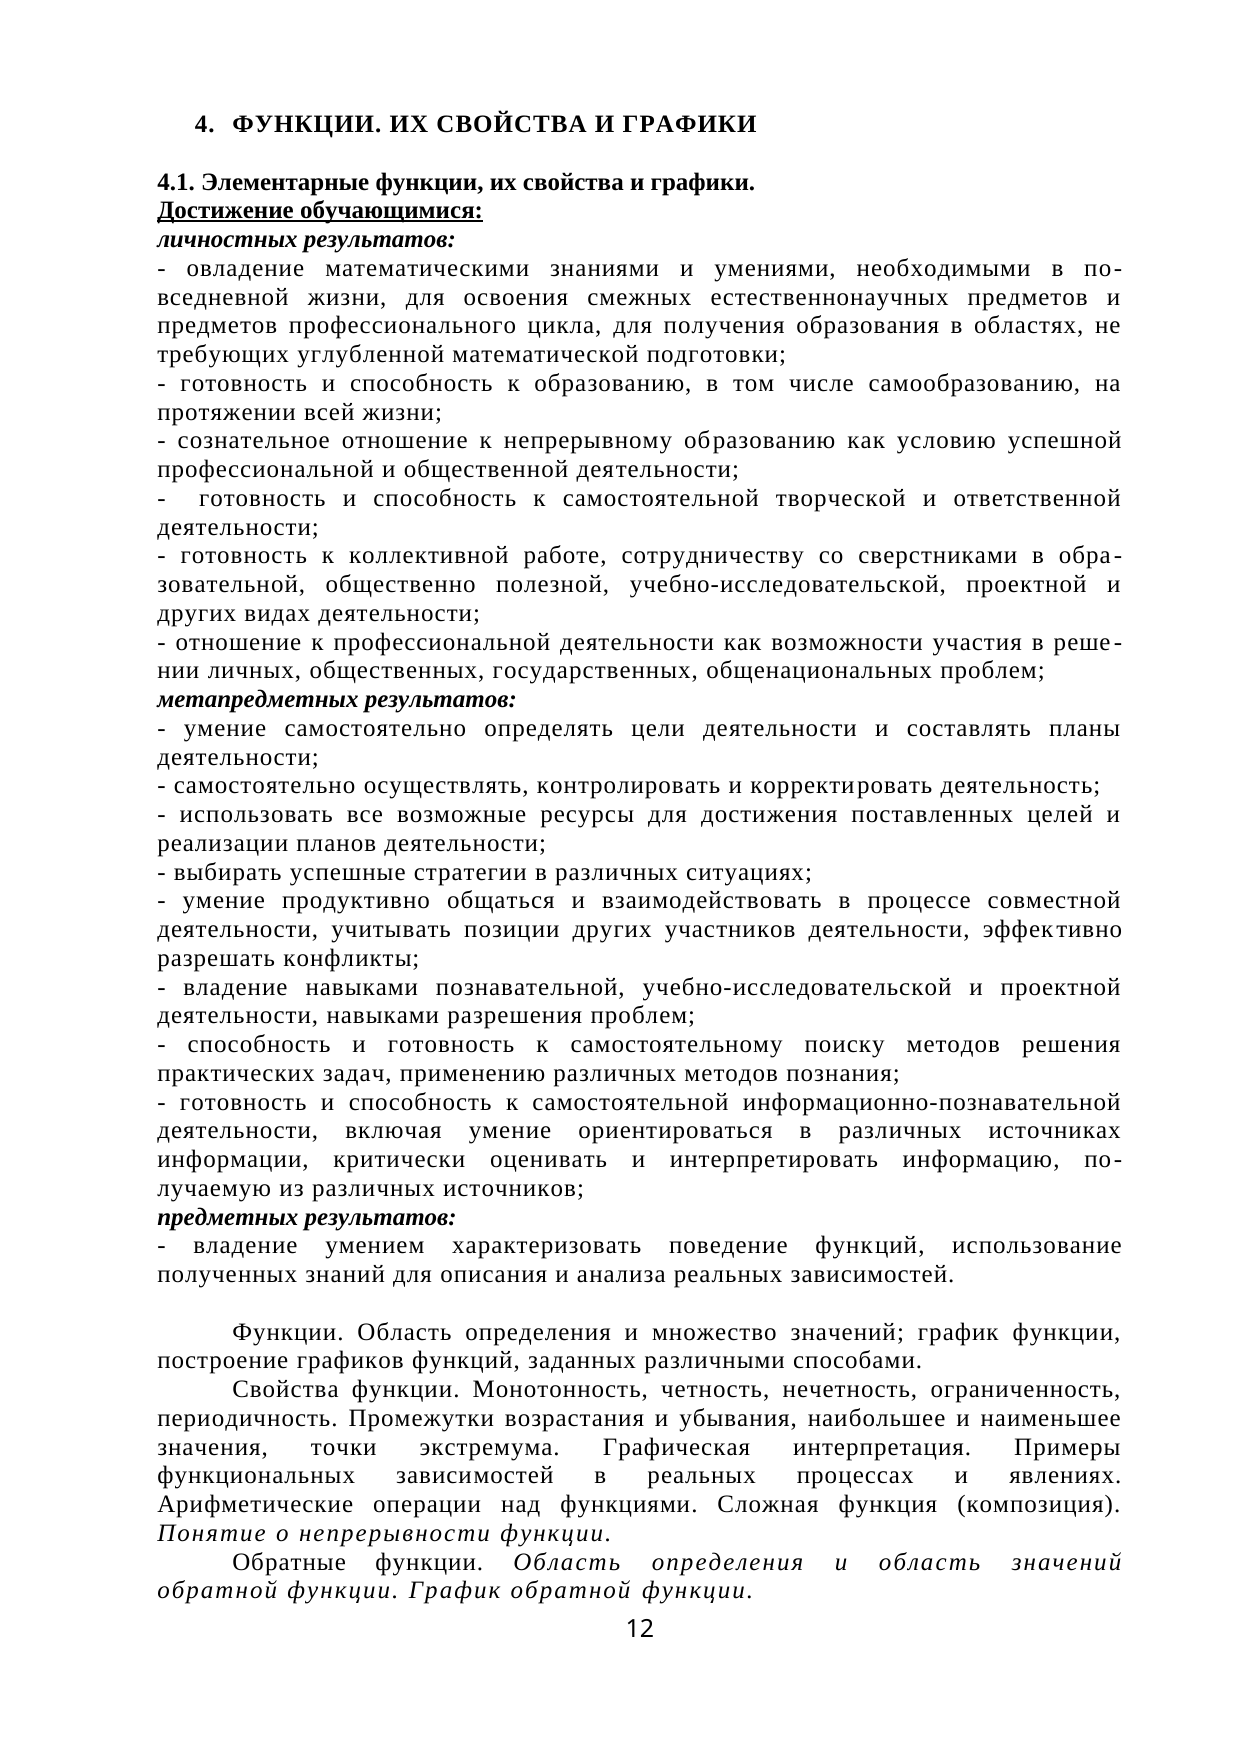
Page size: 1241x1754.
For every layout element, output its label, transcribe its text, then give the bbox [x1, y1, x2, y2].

text Функции. Область определения и множество значений; график функции, построение графиков функций, заданных различными способами. [157, 1317, 1122, 1374]
text - умение продуктивно общаться и взаимодействовать в процессе совместной деятельности, учитывать позиции других участников деятельности, эффективно разрешать конфликты; [157, 885, 1122, 972]
text - умение самостоятельно определять цели деятельности и составлять планы деятельности; [157, 713, 1122, 770]
text - сознательное отношение к непрерывному образованию как условию успешной профессиональной и общественной деятельности; [157, 425, 1122, 483]
text метапредметных результатов: [157, 684, 1122, 713]
text - владение умением характеризовать поведение функций, использование полученных знаний для описания и анализа реальных зависимостей. [157, 1230, 1122, 1288]
text - отношение к профессиональной деятельности как возможности участия в решении личных, общественных, государственных, общенациональных проблем; [157, 627, 1122, 684]
text - владение навыками познавательной, учебно-исследовательской и проектной деятельности, навыками разрешения проблем; [157, 972, 1122, 1029]
text - готовность и способность к самостоятельной творческой и ответственной деятельности; [157, 483, 1122, 540]
text - овладение математическими знаниями и умениями, необходимыми в повседневной жизни, для освоения смежных естественнонаучных предметов и предметов профессионального цикла, для получения образования в областях, не требующих углубленной математической подготовки; [157, 253, 1122, 368]
text - способность и готовность к самостоятельному поиску методов решения практических задач, применению различных методов познания; [157, 1029, 1122, 1087]
text предметных результатов: [157, 1202, 1122, 1230]
text - самостоятельно осуществлять, контролировать и корректировать деятельность; [157, 770, 1122, 799]
text - готовность и способность к самостоятельной информационно-познавательной деятельности, включая умение ориентироваться в различных источниках информации, критически оценивать и интерпретировать информацию, получаемую из различных источников; [157, 1087, 1122, 1202]
text - готовность к коллективной работе, сотрудничеству со сверстниками в образовательной, общественно полезной, учебно-исследовательской, проектной и других видах деятельности; [157, 540, 1122, 627]
text Достижение обучающимися: [157, 195, 1122, 224]
text - выбирать успешные стратегии в различных ситуациях; [157, 857, 1122, 885]
text Свойства функции. Монотонность, четность, нечетность, ограниченность, периодичность. Промежутки возрастания и убывания, наибольшее и наименьшее значения, точки экстремума. Графическая интерпретация. Примеры функциональных зависимостей в реальных процессах и явлениях. Арифметические операции над функциями. Сложная функция (композиция). Понятие о непрерывности функции. [157, 1374, 1122, 1547]
text личностных результатов: [157, 224, 1122, 253]
text - готовность и способность к образованию, в том числе самообразованию, на протяжении всей жизни; [157, 368, 1122, 425]
text 4.1. Элементарные функции, их свойства и графики. [157, 167, 1122, 195]
list ФУНКЦИИ. ИХ СВОЙСТВА И ГРАФИКИ [194, 109, 1122, 138]
text Обратные функции. Область определения и область значений обратной функции. График обратной функции. [157, 1547, 1122, 1604]
text - использовать все возможные ресурсы для достижения поставленных целей и реализации планов деятельности; [157, 799, 1122, 857]
